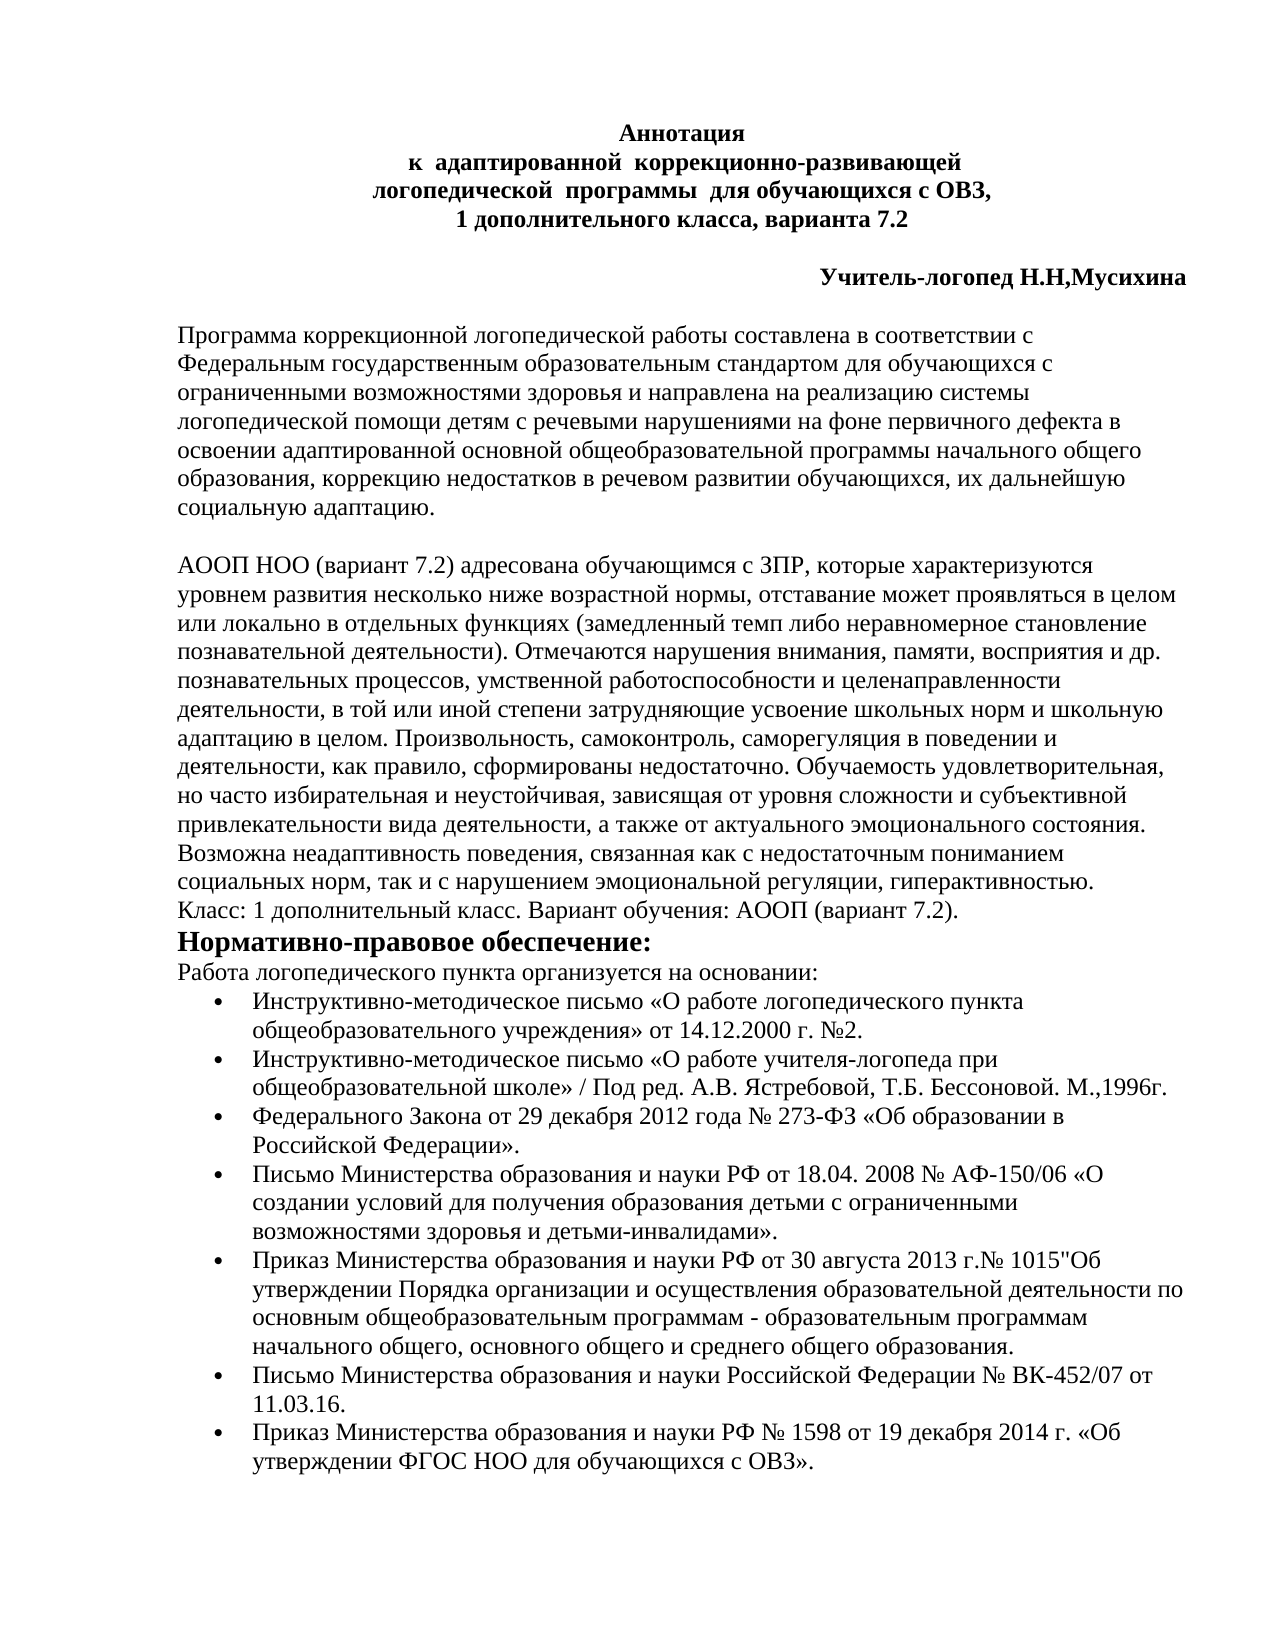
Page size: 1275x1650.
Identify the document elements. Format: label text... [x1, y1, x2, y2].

list Письмо Министерства образования и науки РФ от 18.04. 2008 № АФ-150/06 «О создании условий для получения образования детьми с ограниченными возможностями здоровья и детьми-инвалидами». [214, 1217, 1186, 1303]
list Федерального Закона от 29 декабря 2012 года № 273-ФЗ «Об образовании в Российской Федерации». [214, 1130, 1186, 1188]
text Аннотация [177, 118, 1186, 147]
text Класс: 1 дополнительный класс. Вариант обучения: АООП (вариант 7.2). [177, 895, 1186, 924]
text Программа коррекционной логопедической работы составлена в соответствии с Федеральным государственным образовательным стандартом для обучающихся с ограниченными возможностями здоровья и направлена на реализацию системы логопедической помощи детям с речевыми нарушениями на фоне первичного дефекта в освоении адаптированной основной общеобразовательной программы начального общего образования, коррекцию недостатков в речевом развитии обучающихся, их дальнейшую социальную адаптацию. [177, 320, 1186, 521]
list Инструктивно-методическое письмо «О работе учителя-логопеда при общеобразовательной школе» / Под ред. А.В. Ястребовой, Т.Б. Бессоновой. М.,1996г. [214, 1044, 1186, 1101]
subtitle Нормативно-правовое обеспечение: [177, 924, 1186, 957]
text Учитель-логопед Н.Н,Мусихина [177, 262, 1186, 291]
text АООП НОО (вариант 7.2) адресована обучающимся с ЗПР, которые характеризуются уровнем развития несколько ниже возрастной нормы, отставание может проявляться в целом или локально в отдельных функциях (замедленный темп либо неравномерное становление познавательной деятельности). Отмечаются нарушения внимания, памяти, восприятия и др. познавательных процессов, умственной работоспособности и целенаправленности деятельности, в той или иной степени затрудняющие усвоение школьных норм и школьную адаптацию в целом. Произвольность, самоконтроль, саморегуляция в поведении и деятельности, как правило, сформированы недостаточно. Обучаемость удовлетворительная, но часто избирательная и неустойчивая, зависящая от уровня сложности и субъективной привлекательности вида деятельности, а также от актуального эмоционального состояния. Возможна неадаптивность поведения, связанная как с недостаточным пониманием социальных норм, так и с нарушением эмоциональной регуляции, гиперактивностью. [177, 550, 1186, 895]
list Инструктивно-методическое письмо «О работе логопедического пункта общеобразовательного учреждения» от 14.12.2000 г. №2. [214, 986, 1186, 1044]
text Работа логопедического пункта организуется на основании: [177, 957, 1186, 986]
list Приказ Министерства образования и науки РФ от 30 августа 2013 г.№ 1015"Об утверждении Порядка организации и осуществления образовательной деятельности по основным общеобразовательным программам - образовательным программам начального общего, основного общего и среднего общего образования. [214, 1332, 1186, 1447]
text 1 дополнительного класса, варианта 7.2 [177, 204, 1186, 233]
text к адаптированной коррекционно-развивающей логопедической программы для обучающихся с ОВЗ, [177, 147, 1186, 204]
